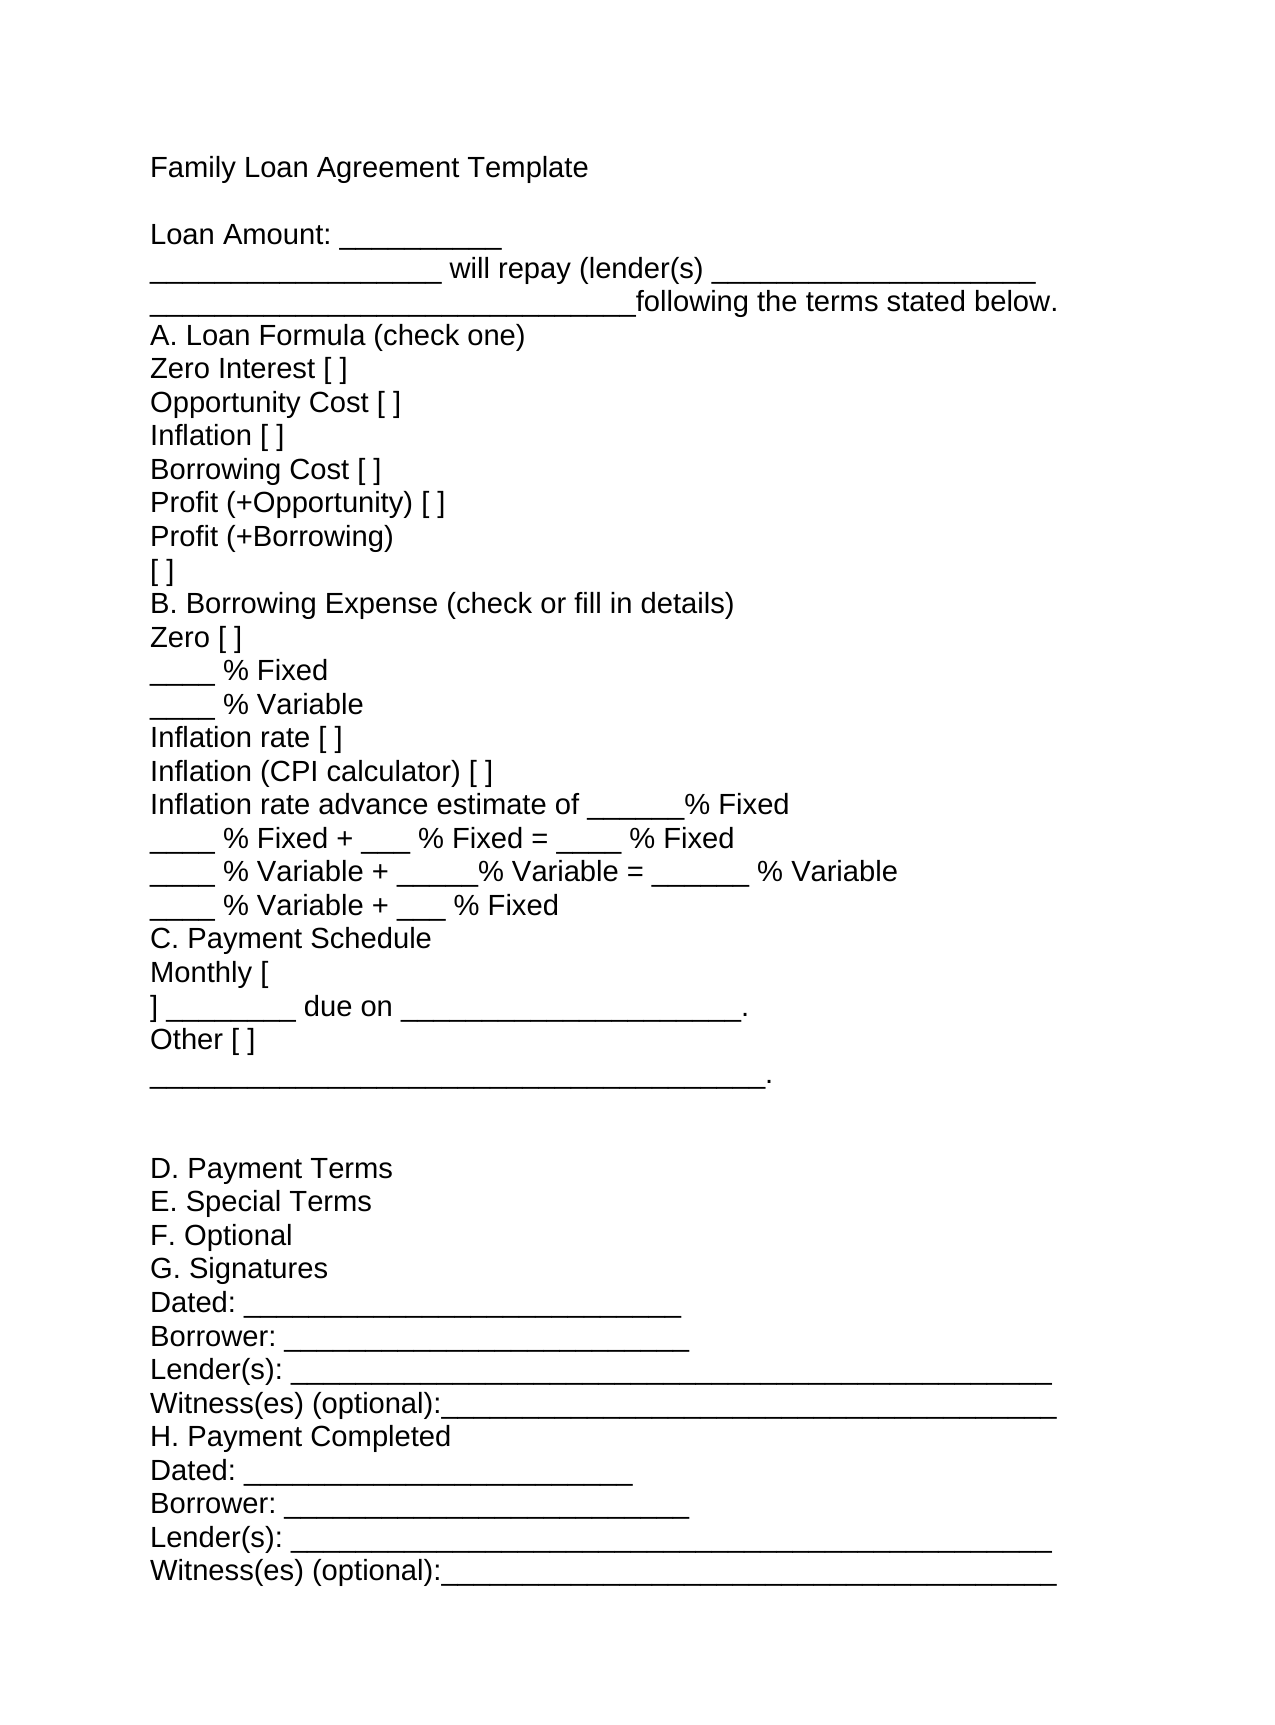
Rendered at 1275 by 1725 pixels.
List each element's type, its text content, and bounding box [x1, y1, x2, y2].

text ____ % Variable [150, 687, 1125, 720]
text Zero Interest [ ] [150, 351, 1125, 385]
text Lender(s): _______________________________________________ [150, 1352, 1125, 1386]
text ] ________ due on _____________________. [150, 988, 1125, 1022]
text ____ % Fixed [150, 653, 1125, 687]
text Dated: ___________________________ [150, 1285, 1125, 1319]
text __________________ will repay (lender(s) ____________________ [150, 251, 1125, 284]
text ______________________________________. [150, 1056, 1125, 1089]
text Dated: ________________________ [150, 1453, 1125, 1486]
text Witness(es) (optional):______________________________________ [150, 1386, 1125, 1419]
text Borrower: _________________________ [150, 1486, 1125, 1520]
text Inflation (CPI calculator) [ ] [150, 754, 1125, 787]
text B. Borrowing Expense (check or fill in details) [150, 586, 1125, 619]
text Witness(es) (optional):______________________________________ [150, 1553, 1125, 1587]
text Borrower: _________________________ [150, 1319, 1125, 1352]
text Profit (+Borrowing) [150, 519, 1125, 552]
text D. Payment Terms [150, 1151, 1125, 1184]
text Other [ ] [150, 1022, 1125, 1056]
text A. Loan Formula (check one) [150, 318, 1125, 351]
text G. Signatures [150, 1252, 1125, 1285]
text Borrowing Cost [ ] [150, 452, 1125, 485]
text Profit (+Opportunity) [ ] [150, 485, 1125, 519]
text Family Loan Agreement Template [150, 150, 1125, 183]
text ____ % Variable + _____% Variable = ______ % Variable [150, 854, 1125, 888]
text H. Payment Completed [150, 1419, 1125, 1453]
text Inflation [ ] [150, 418, 1125, 452]
text Monthly [ [150, 955, 1125, 988]
text Opportunity Cost [ ] [150, 385, 1125, 418]
text ______________________________following the terms stated below. [150, 284, 1125, 318]
text Inflation rate [ ] [150, 720, 1125, 754]
text Zero [ ] [150, 619, 1125, 653]
text [ ] [150, 552, 1125, 586]
text C. Payment Schedule [150, 921, 1125, 955]
text Lender(s): _______________________________________________ [150, 1520, 1125, 1553]
text Inflation rate advance estimate of ______% Fixed [150, 787, 1125, 821]
text E. Special Terms [150, 1184, 1125, 1218]
text ____ % Fixed + ___ % Fixed = ____ % Fixed [150, 821, 1125, 854]
text F. Optional [150, 1218, 1125, 1252]
text ____ % Variable + ___ % Fixed [150, 888, 1125, 921]
text Loan Amount: __________ [150, 217, 1125, 251]
